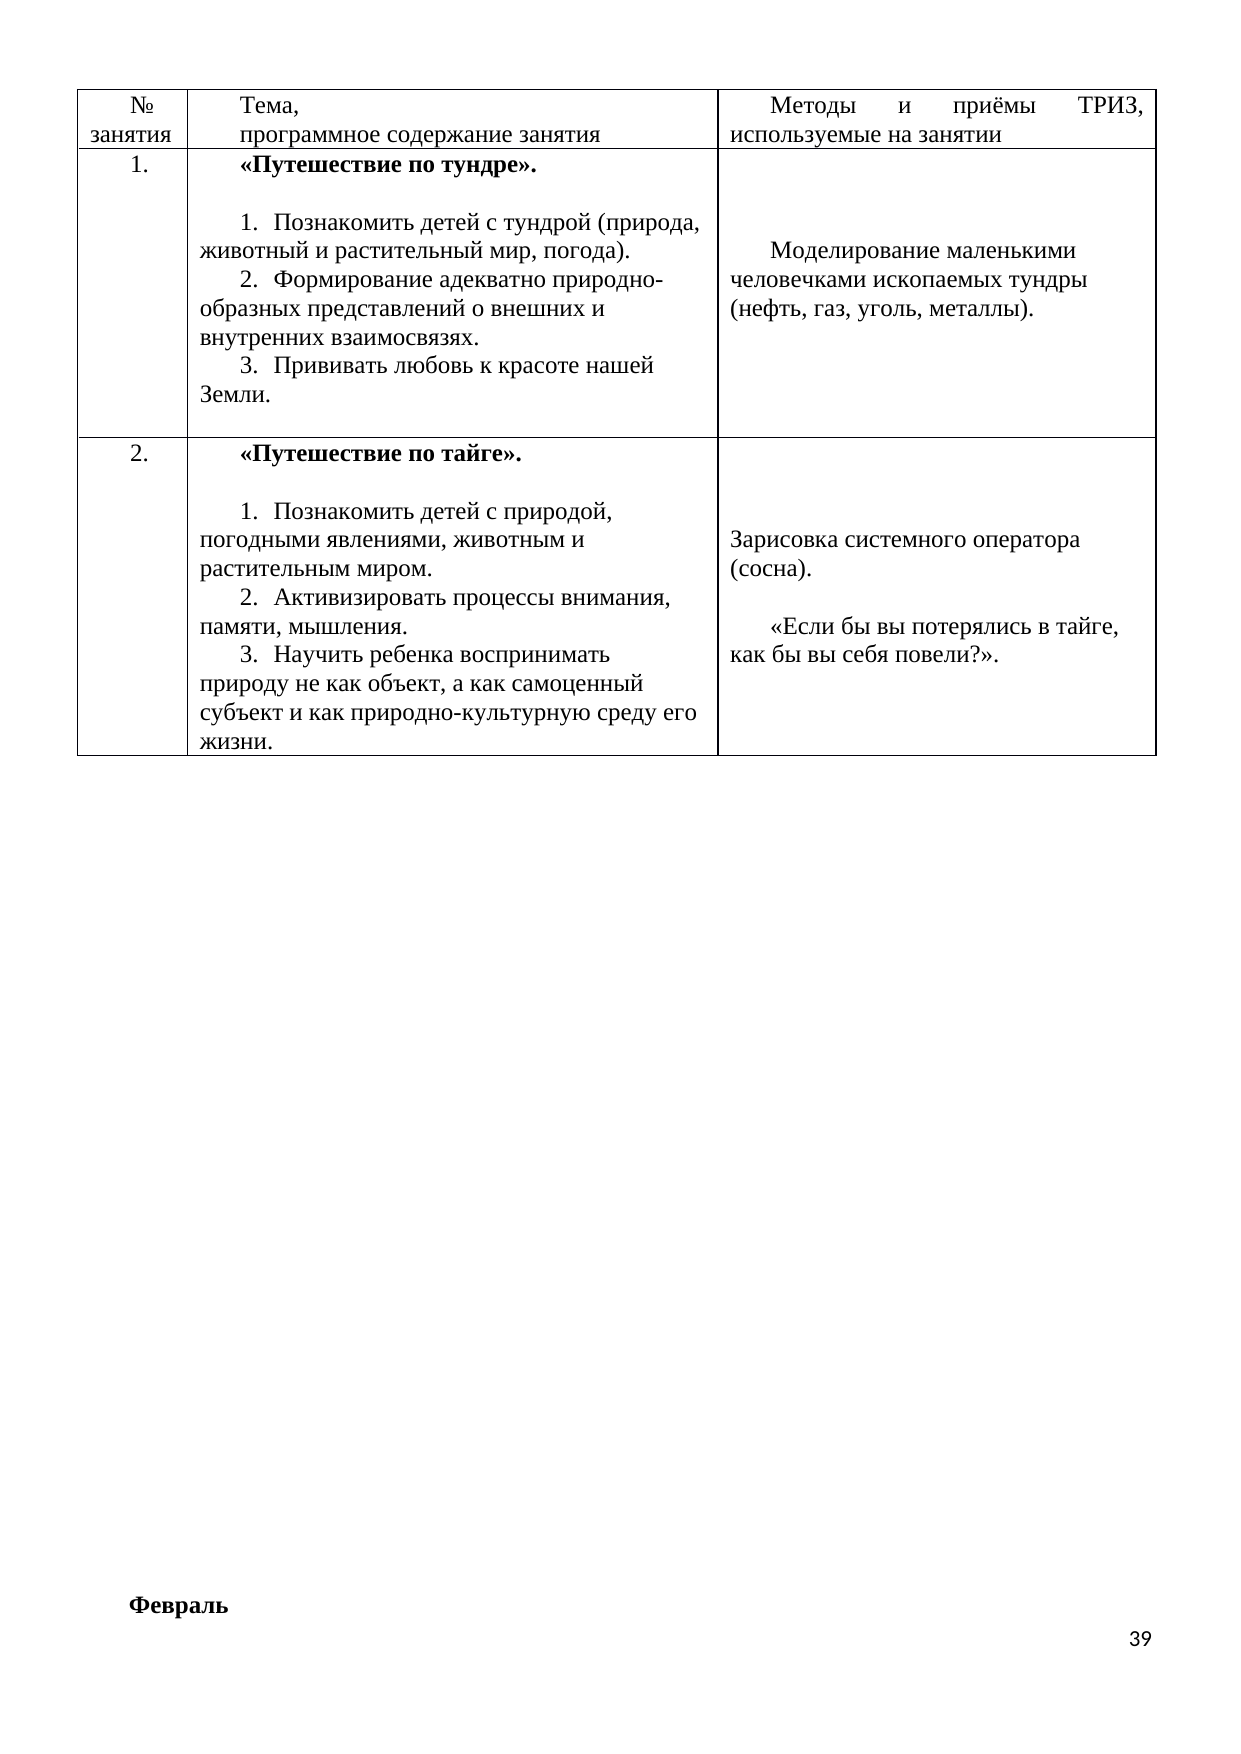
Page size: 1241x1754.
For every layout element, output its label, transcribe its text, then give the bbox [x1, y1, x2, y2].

table_cell «Путешествие по тундре». 1. Познакомить детей с тундрой (природа, животный и растительный мир, погода). 2. Формирование адекватно природно-образных представлений о внешних и внутренних взаимосвязях. 3. Прививать любовь к красоте нашей Земли. [188, 149, 717, 437]
table_cell 2. [78, 438, 187, 754]
table_header № занятия [78, 90, 187, 148]
table_header Методы и приёмы ТРИЗ, используемые на занятии [719, 90, 1155, 148]
table_cell Моделирование маленькими человечками ископаемых тундры (нефть, газ, уголь, металлы). [719, 149, 1155, 437]
text Февраль [89, 1590, 1152, 1619]
table_cell Зарисовка системного оператора (сосна). «Если бы вы потерялись в тайге, как бы вы себя повели?». [719, 438, 1155, 754]
table_header Тема, программное содержание занятия [188, 90, 717, 148]
table_cell 1. [78, 149, 187, 437]
table_cell «Путешествие по тайге». 1. Познакомить детей с природой, погодными явлениями, животным и растительным миром. 2. Активизировать процессы внимания, памяти, мышления. 3. Научить ребенка воспринимать природу не как объект, а как самоценный субъект и как природно-культурную среду его жизни. [188, 438, 717, 754]
